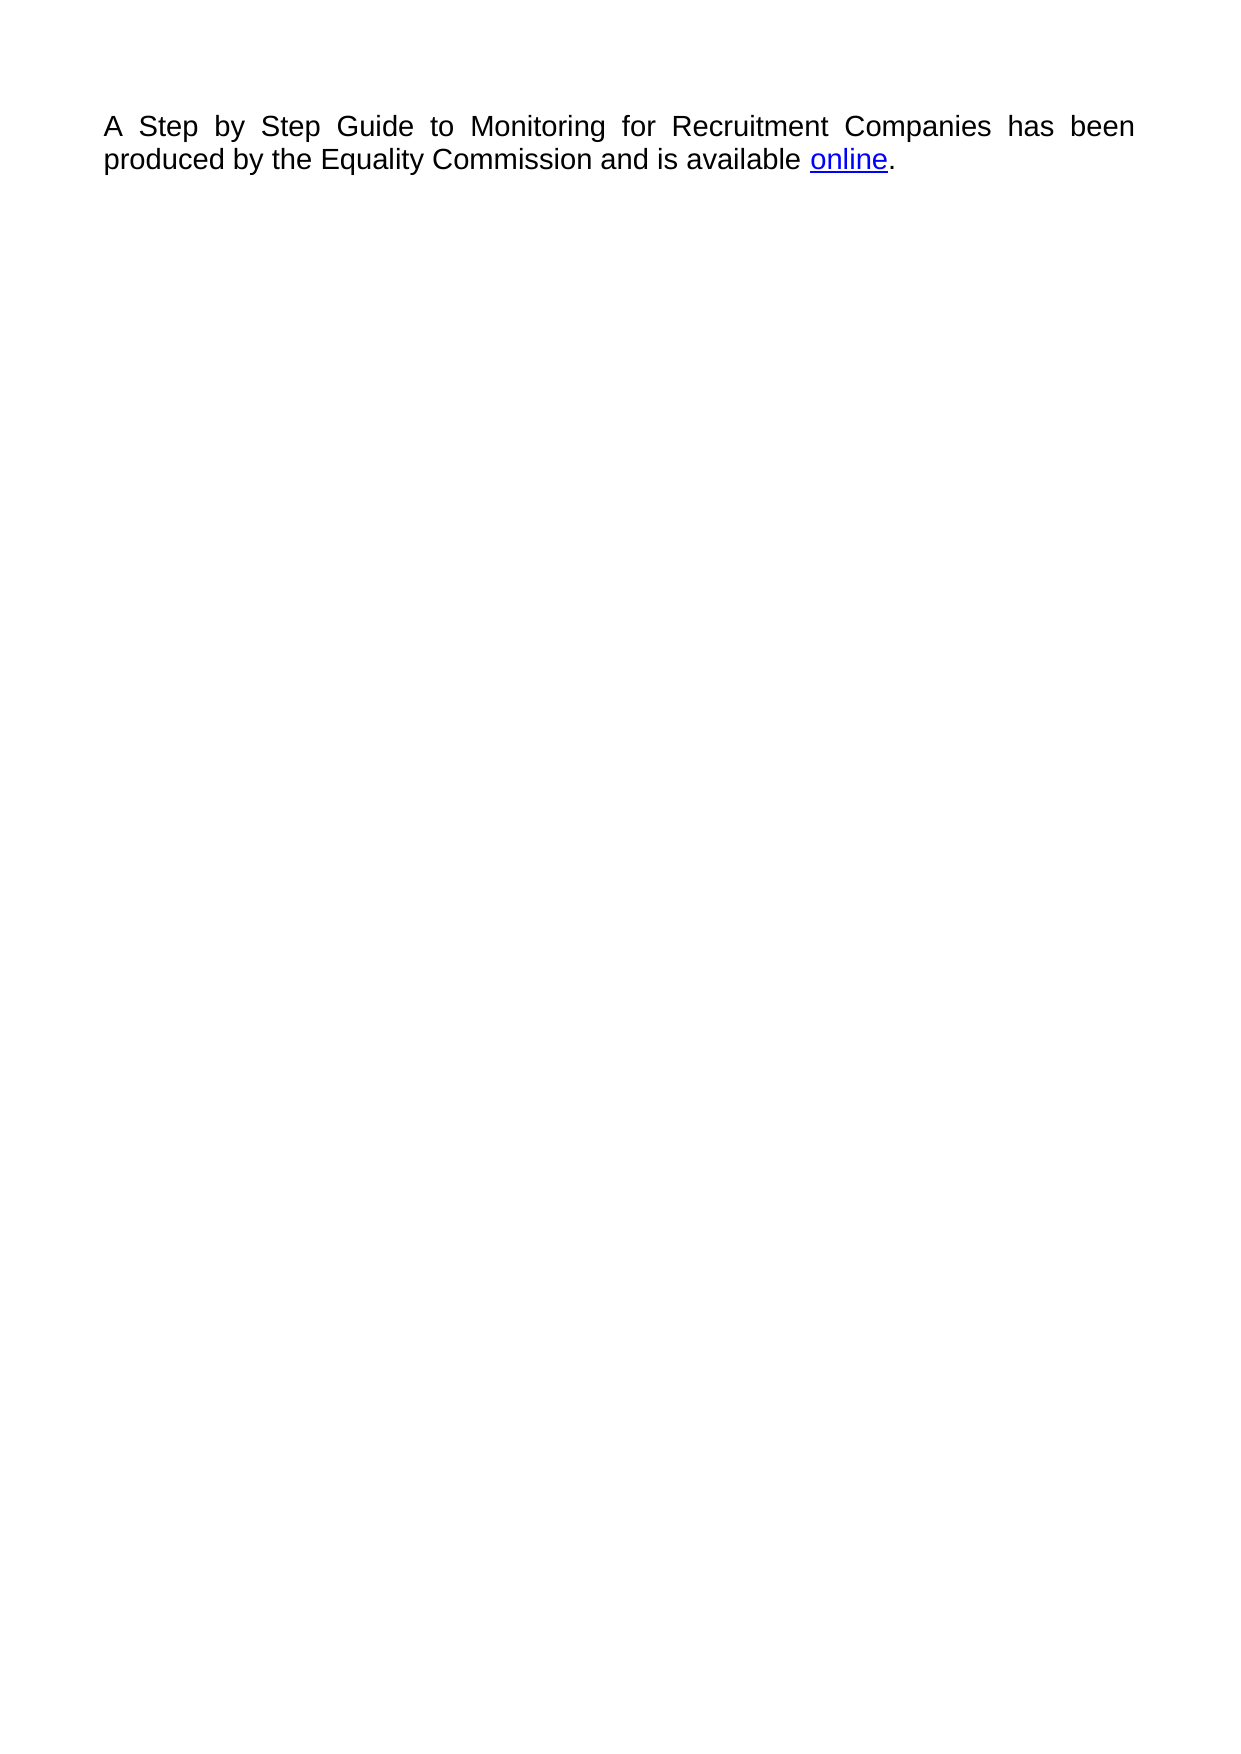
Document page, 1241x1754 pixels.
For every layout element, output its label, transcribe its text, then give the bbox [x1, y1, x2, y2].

text A Step by Step Guide to Monitoring for Recruitment Companies has been produced by the Equality Commission and is available online. [103, 108, 1137, 176]
